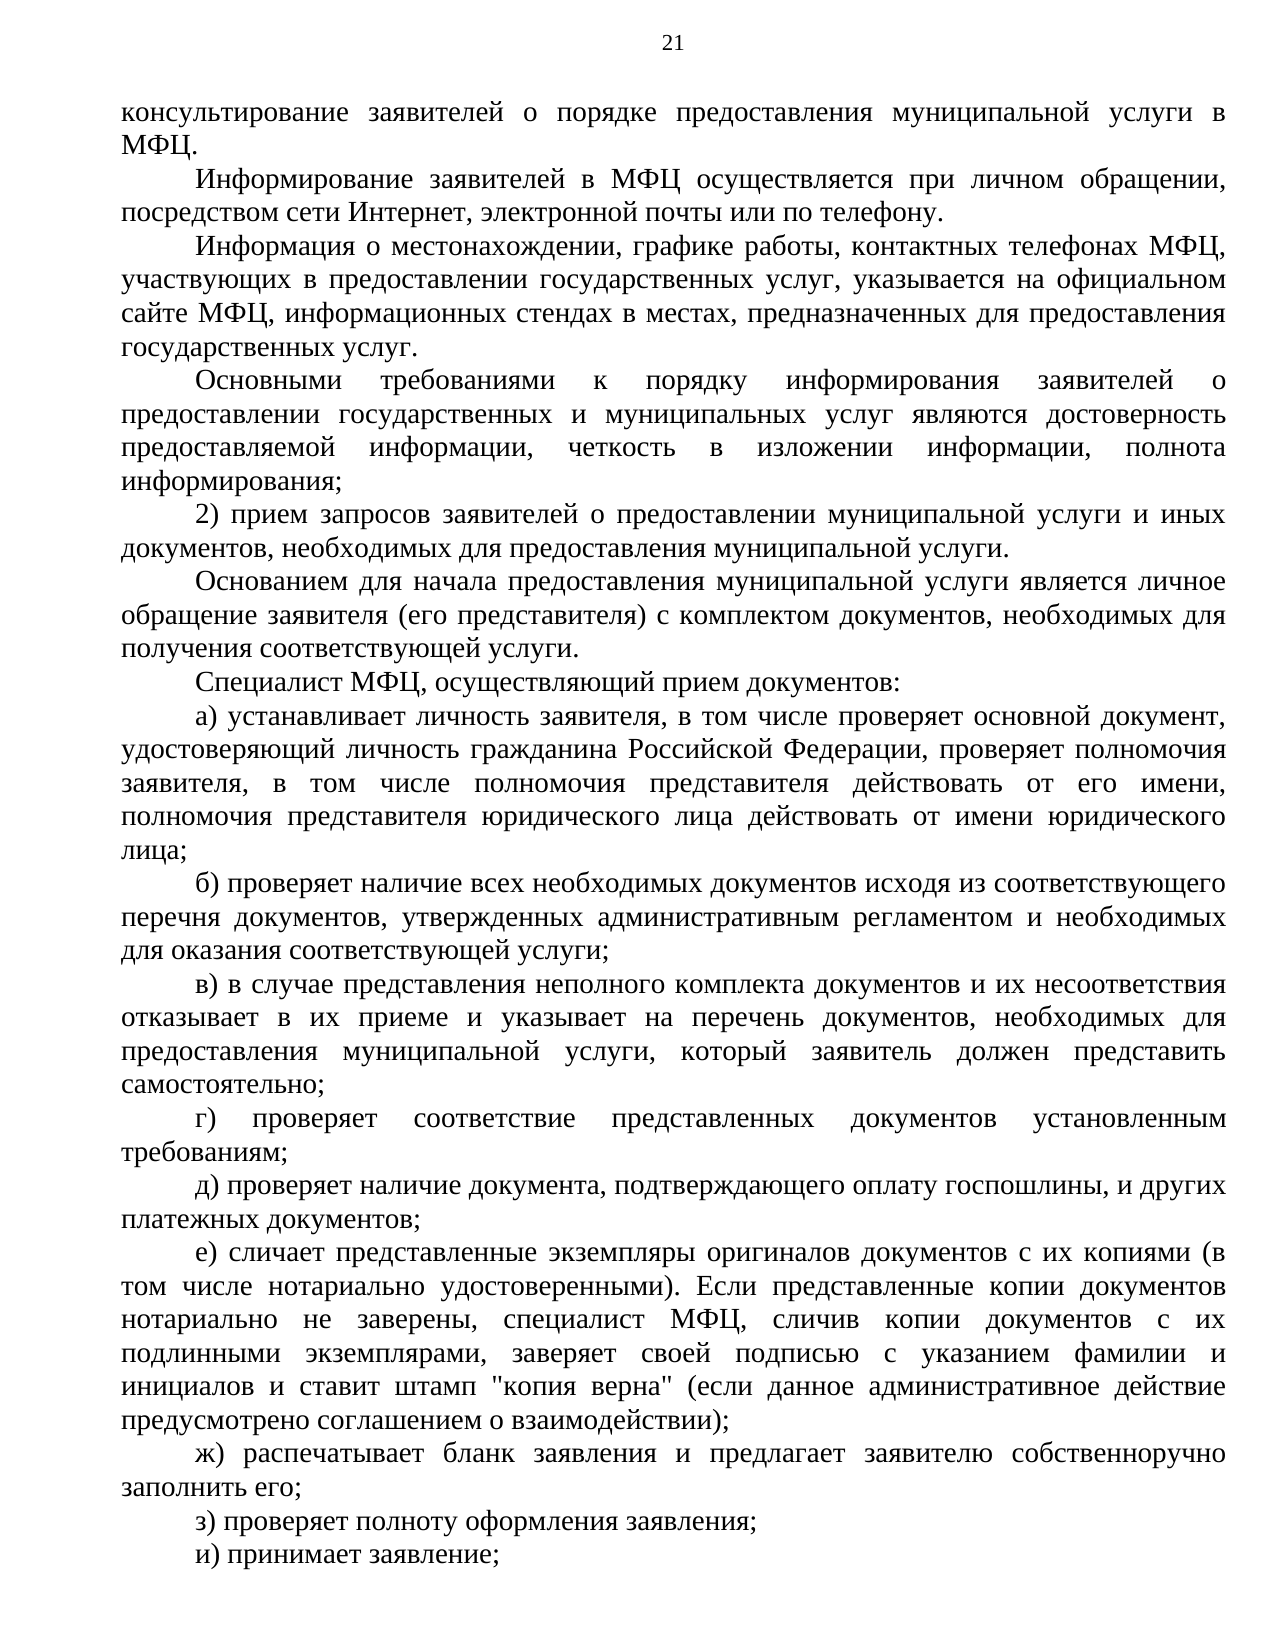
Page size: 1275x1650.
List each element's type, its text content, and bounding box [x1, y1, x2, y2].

text е) сличает представленные экземпляры оригиналов документов с их копиями (в том числе нотариально удостоверенными). Если представленные копии документов нотариально не заверены, специалист МФЦ, сличив копии документов с их подлинными экземплярами, заверяет своей подписью с указанием фамилии и инициалов и ставит штамп "копия верна" (если данное административное действие предусмотрено соглашением о взаимодействии); [121, 1234, 1227, 1436]
text Информирование заявителей в МФЦ осуществляется при личном обращении, посредством сети Интернет, электронной почты или по телефону. [121, 161, 1227, 228]
text и) принимает заявление; [121, 1536, 1227, 1570]
text 2) прием запросов заявителей о предоставлении муниципальной услуги и иных документов, необходимых для предоставления муниципальной услуги. [121, 496, 1227, 563]
text Специалист МФЦ, осуществляющий прием документов: [121, 664, 1227, 698]
text Информация о местонахождении, графике работы, контактных телефонах МФЦ, участвующих в предоставлении государственных услуг, указывается на официальном сайте МФЦ, информационных стендах в местах, предназначенных для предоставления государственных услуг. [121, 228, 1227, 362]
text а) устанавливает личность заявителя, в том числе проверяет основной документ, удостоверяющий личность гражданина Российской Федерации, проверяет полномочия заявителя, в том числе полномочия представителя действовать от его имени, полномочия представителя юридического лица действовать от имени юридического лица; [121, 698, 1227, 865]
text ж) распечатывает бланк заявления и предлагает заявителю собственноручно заполнить его; [121, 1436, 1227, 1503]
text Основными требованиями к порядку информирования заявителей о предоставлении государственных и муниципальных услуг являются достоверность предоставляемой информации, четкость в изложении информации, полнота информирования; [121, 362, 1227, 496]
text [121, 94, 1227, 161]
text Основанием для начала предоставления муниципальной услуги является личное обращение заявителя (его представителя) с комплектом документов, необходимых для получения соответствующей услуги. [121, 563, 1227, 664]
text г) проверяет соответствие представленных документов установленным требованиям; [121, 1100, 1227, 1167]
text з) проверяет полноту оформления заявления; [121, 1503, 1227, 1536]
text д) проверяет наличие документа, подтверждающего оплату госпошлины, и других платежных документов; [121, 1167, 1227, 1234]
text в) в случае представления неполного комплекта документов и их несоответствия отказывает в их приеме и указывает на перечень документов, необходимых для предоставления муниципальной услуги, который заявитель должен представить самостоятельно; [121, 966, 1227, 1100]
text б) проверяет наличие всех необходимых документов исходя из соответствующего перечня документов, утвержденных административным регламентом и необходимых для оказания соответствующей услуги; [121, 865, 1227, 966]
